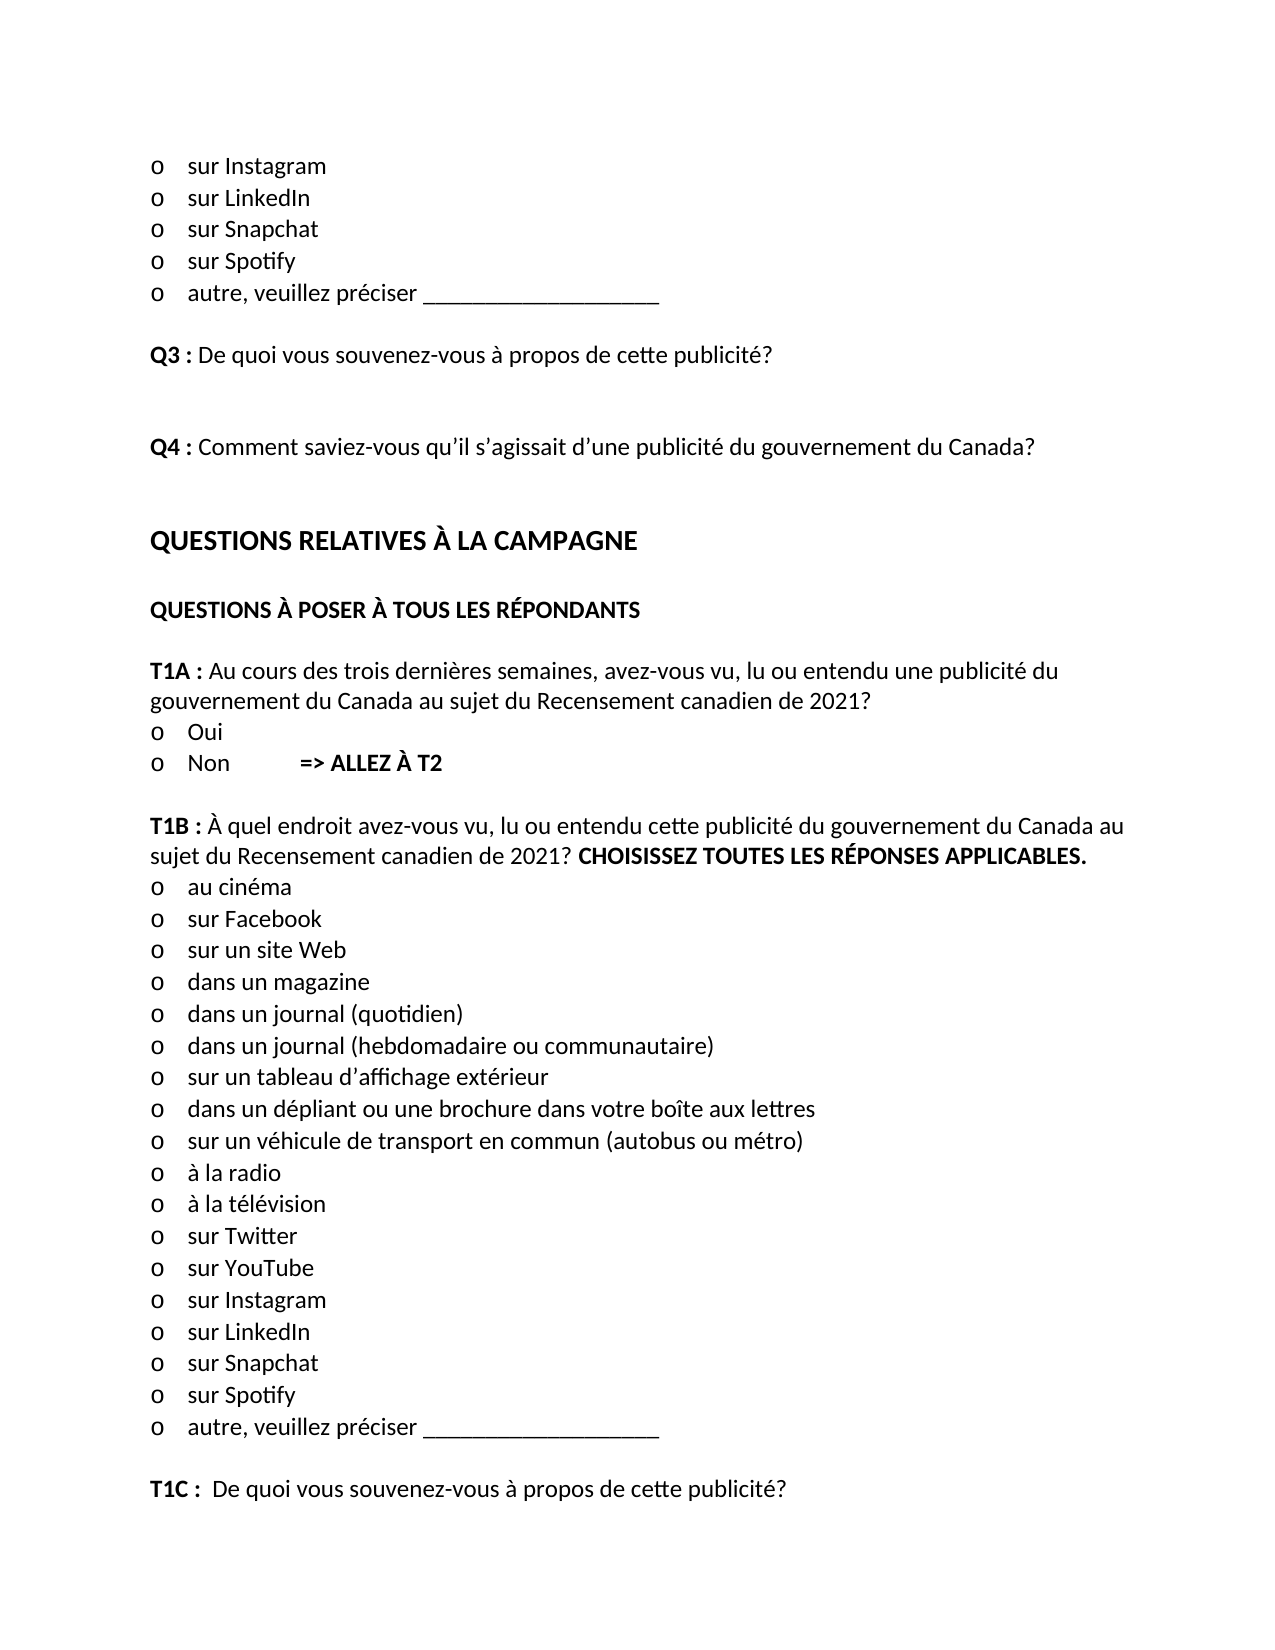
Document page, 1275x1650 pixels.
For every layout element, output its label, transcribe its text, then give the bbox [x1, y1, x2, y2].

list sur Twitter [150, 1220, 1125, 1252]
list dans un journal (hebdomadaire ou communautaire) [150, 1030, 1125, 1062]
list autre, veuillez préciser ___________________ [150, 1411, 1125, 1443]
list sur LinkedIn [150, 182, 1125, 213]
list à la télévision [150, 1189, 1125, 1220]
list sur Spotify [150, 245, 1125, 277]
text QUESTIONS À POSER À TOUS LES RÉPONDANTS [150, 594, 1125, 624]
list dans un dépliant ou une brochure dans votre boîte aux lettres [150, 1093, 1125, 1125]
list sur Facebook [150, 903, 1125, 934]
list sur Snapchat [150, 1347, 1125, 1379]
list dans un journal (quotidien) [150, 998, 1125, 1030]
list sur un site Web [150, 934, 1125, 966]
text QUESTIONS RELATIVES À LA CAMPAGNE [150, 522, 1125, 558]
text Q4 : Comment saviez-vous qu’il s’agissait d’une publicité du gouvernement du Canada? [150, 431, 1125, 461]
list autre, veuillez préciser ___________________ [150, 277, 1125, 309]
list Non => ALLEZ À T2 [150, 748, 1125, 779]
text T1B : À quel endroit avez-vous vu, lu ou entendu cette publicité du gouvernement du Canada au sujet du Recensement canadien de 2021? CHOISISSEZ TOUTES LES RÉPONSES APPLICABLES. [150, 810, 1125, 871]
list sur YouTube [150, 1252, 1125, 1284]
list au cinéma [150, 871, 1125, 903]
text T1C : De quoi vous souvenez-vous à propos de cette publicité? [150, 1473, 1125, 1504]
list dans un magazine [150, 966, 1125, 998]
list sur Instagram [150, 150, 1125, 182]
text T1A : Au cours des trois dernières semaines, avez-vous vu, lu ou entendu une publicité du gouvernement du Canada au sujet du Recensement canadien de 2021? [150, 655, 1125, 716]
list Oui [150, 716, 1125, 748]
text Q3 : De quoi vous souvenez-vous à propos de cette publicité? [150, 339, 1125, 370]
list sur un véhicule de transport en commun (autobus ou métro) [150, 1125, 1125, 1157]
list à la radio [150, 1157, 1125, 1189]
list sur LinkedIn [150, 1316, 1125, 1347]
list sur Snapchat [150, 213, 1125, 245]
list sur Instagram [150, 1284, 1125, 1316]
list sur un tableau d’affichage extérieur [150, 1062, 1125, 1093]
list sur Spotify [150, 1379, 1125, 1411]
